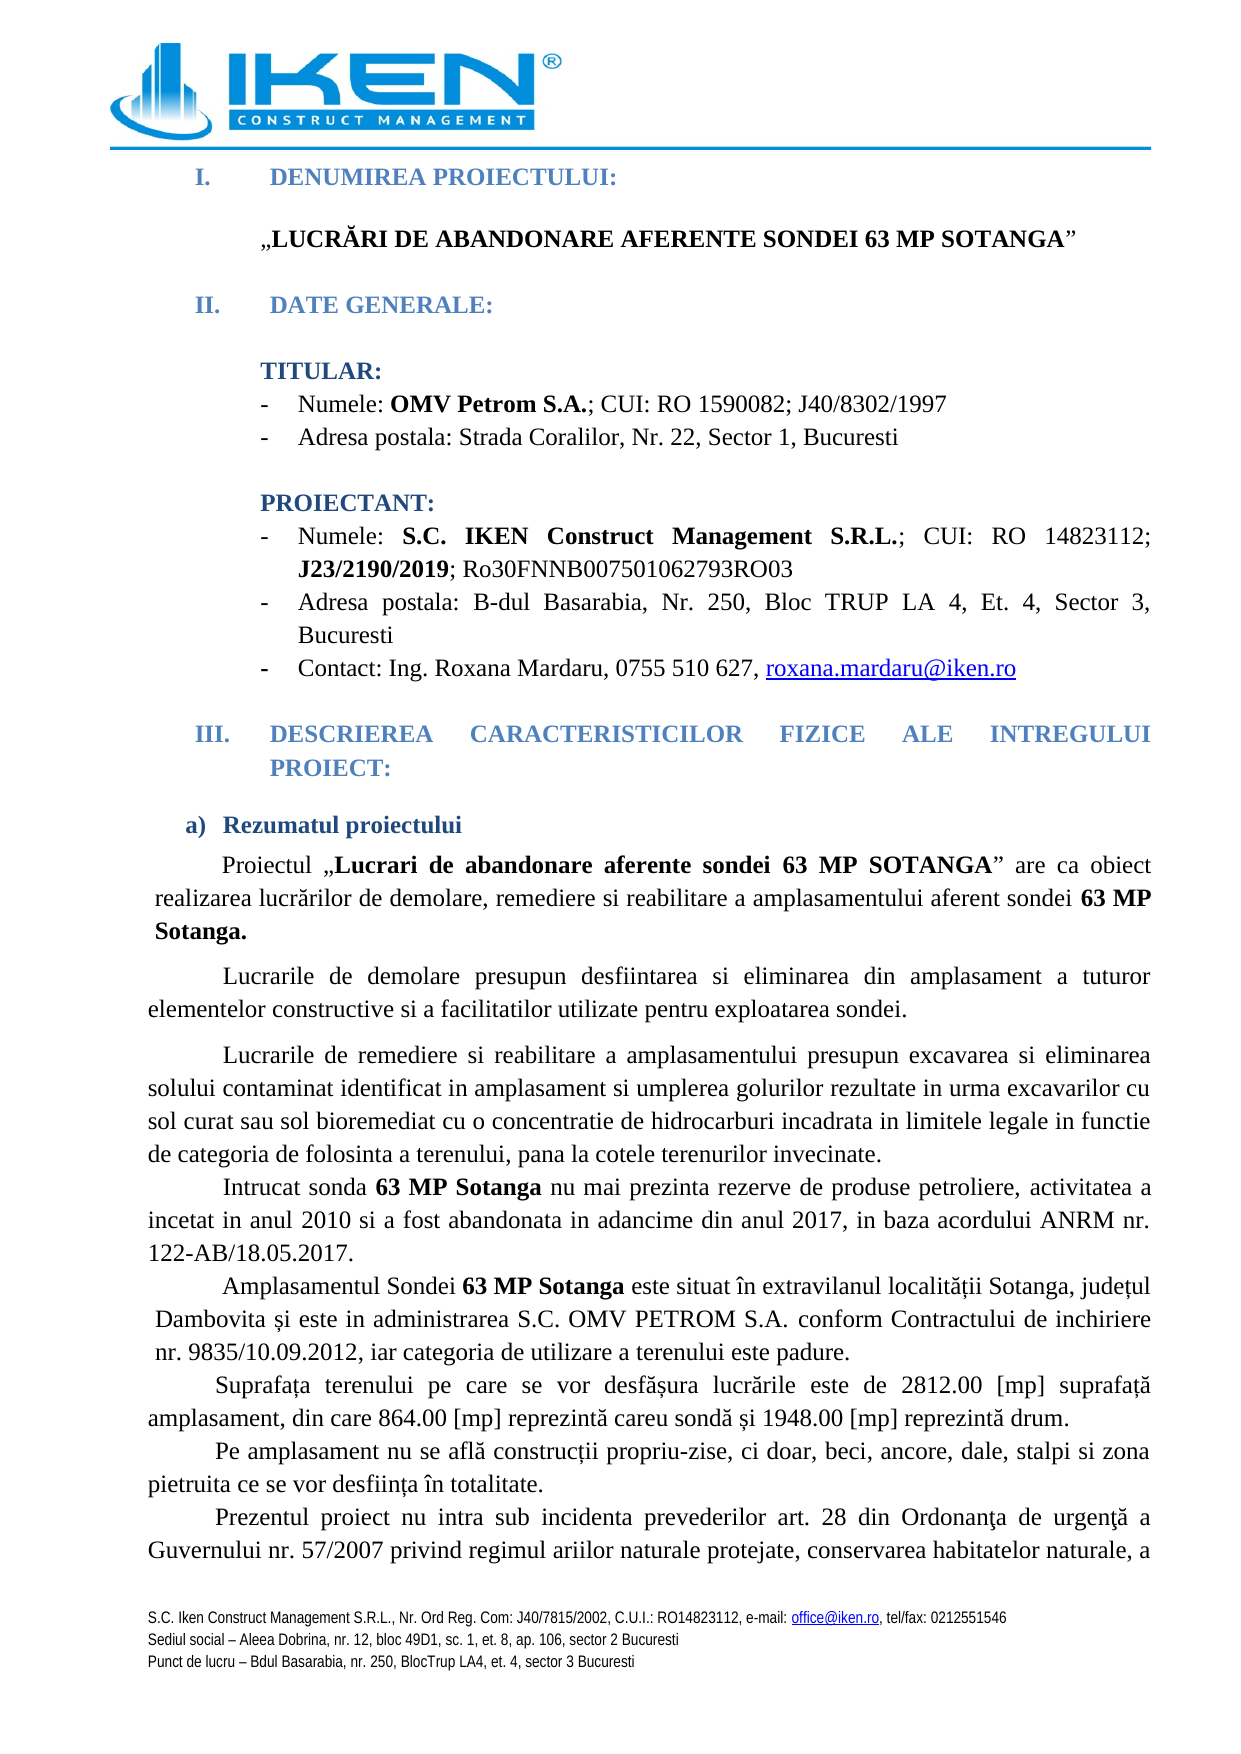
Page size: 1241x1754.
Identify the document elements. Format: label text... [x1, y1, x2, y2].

list Adresa postala: B-dul Basarabia, Nr. 250, Bloc TRUP LA 4, Et. 4, Sector 3, Bucuresti [260, 587, 1152, 649]
text Intrucat sonda 63 MP Sotanga nu mai prezinta rezerve de produse petroliere, activitatea a incetat in anul 2010 si a fost abandonata in adancime din anul 2017, in baza acordului ANRM nr. 122-AB/18.05.2017. [148, 1172, 1152, 1267]
text Suprafața terenului pe care se vor desfășura lucrările este de 2812.00 [mp] suprafață amplasament, din care 864.00 [mp] reprezintă careu sondă și 1948.00 [mp] reprezintă drum. [148, 1370, 1152, 1432]
subtitle DATE GENERALE: [194, 290, 1152, 319]
subtitle DENUMIREA PROIECTULUI: [194, 162, 1152, 191]
picture [110, 43, 1152, 150]
text Lucrarile de demolare presupun desfiintarea si eliminarea din amplasament a tuturor elementelor constructive si a facilitatilor utilizate pentru exploatarea sondei. [148, 961, 1152, 1023]
list TITULAR: [260, 356, 1152, 385]
subtitle Rezumatul proiectului [185, 811, 1152, 839]
list Adresa postala: Strada Coralilor, Nr. 22, Sector 1, Bucuresti [260, 422, 1152, 451]
text Amplasamentul Sondei 63 MP Sotanga este situat în extravilanul localității Sotanga, județul Dambovita și este in administrarea S.C. OMV PETROM S.A. conform Contractului de inchiriere nr. 9835/10.09.2012, iar categoria de utilizare a terenului este padure. [155, 1271, 1152, 1366]
subtitle DESCRIEREA CARACTERISTICILOR FIZICE ALE INTREGULUI PROIECT: [194, 719, 1152, 781]
text Proiectul „Lucrari de abandonare aferente sondei 63 MP Sotanga” are ca obiect realizarea lucrărilor de demolare, remediere si reabilitare a amplasamentului aferent sondei 63 MP Sotanga. [154, 850, 1152, 945]
list PROIECTANT: [260, 488, 1152, 517]
list „Lucrări de ABANDONARE AFERENTE SONDEI 63 MP Sotanga” [260, 224, 1152, 253]
list Numele: OMV Petrom S.A.; CUI: RO 1590082; J40/8302/1997 [260, 389, 1152, 418]
text Lucrarile de remediere si reabilitare a amplasamentului presupun excavarea si eliminarea solului contaminat identificat in amplasament si umplerea golurilor rezultate in urma excavarilor cu sol curat sau sol bioremediat cu o concentratie de hidrocarburi incadrata in limitele legale in functie de categoria de folosinta a terenului, pana la cotele terenurilor invecinate. [148, 1040, 1152, 1168]
list Numele: S.C. IKEN Construct Management S.R.L.; CUI: RO 14823112; J23/2190/2019; Ro30FNNB007501062793RO03 [260, 521, 1152, 583]
text Pe amplasament nu se află construcții propriu-zise, ci doar, beci, ancore, dale, stalpi si zona pietruita ce se vor desființa în totalitate. [148, 1436, 1152, 1498]
list Contact: Ing. Roxana Mardaru, 0755 510 627, roxana.mardaru@iken.ro [260, 653, 1152, 682]
